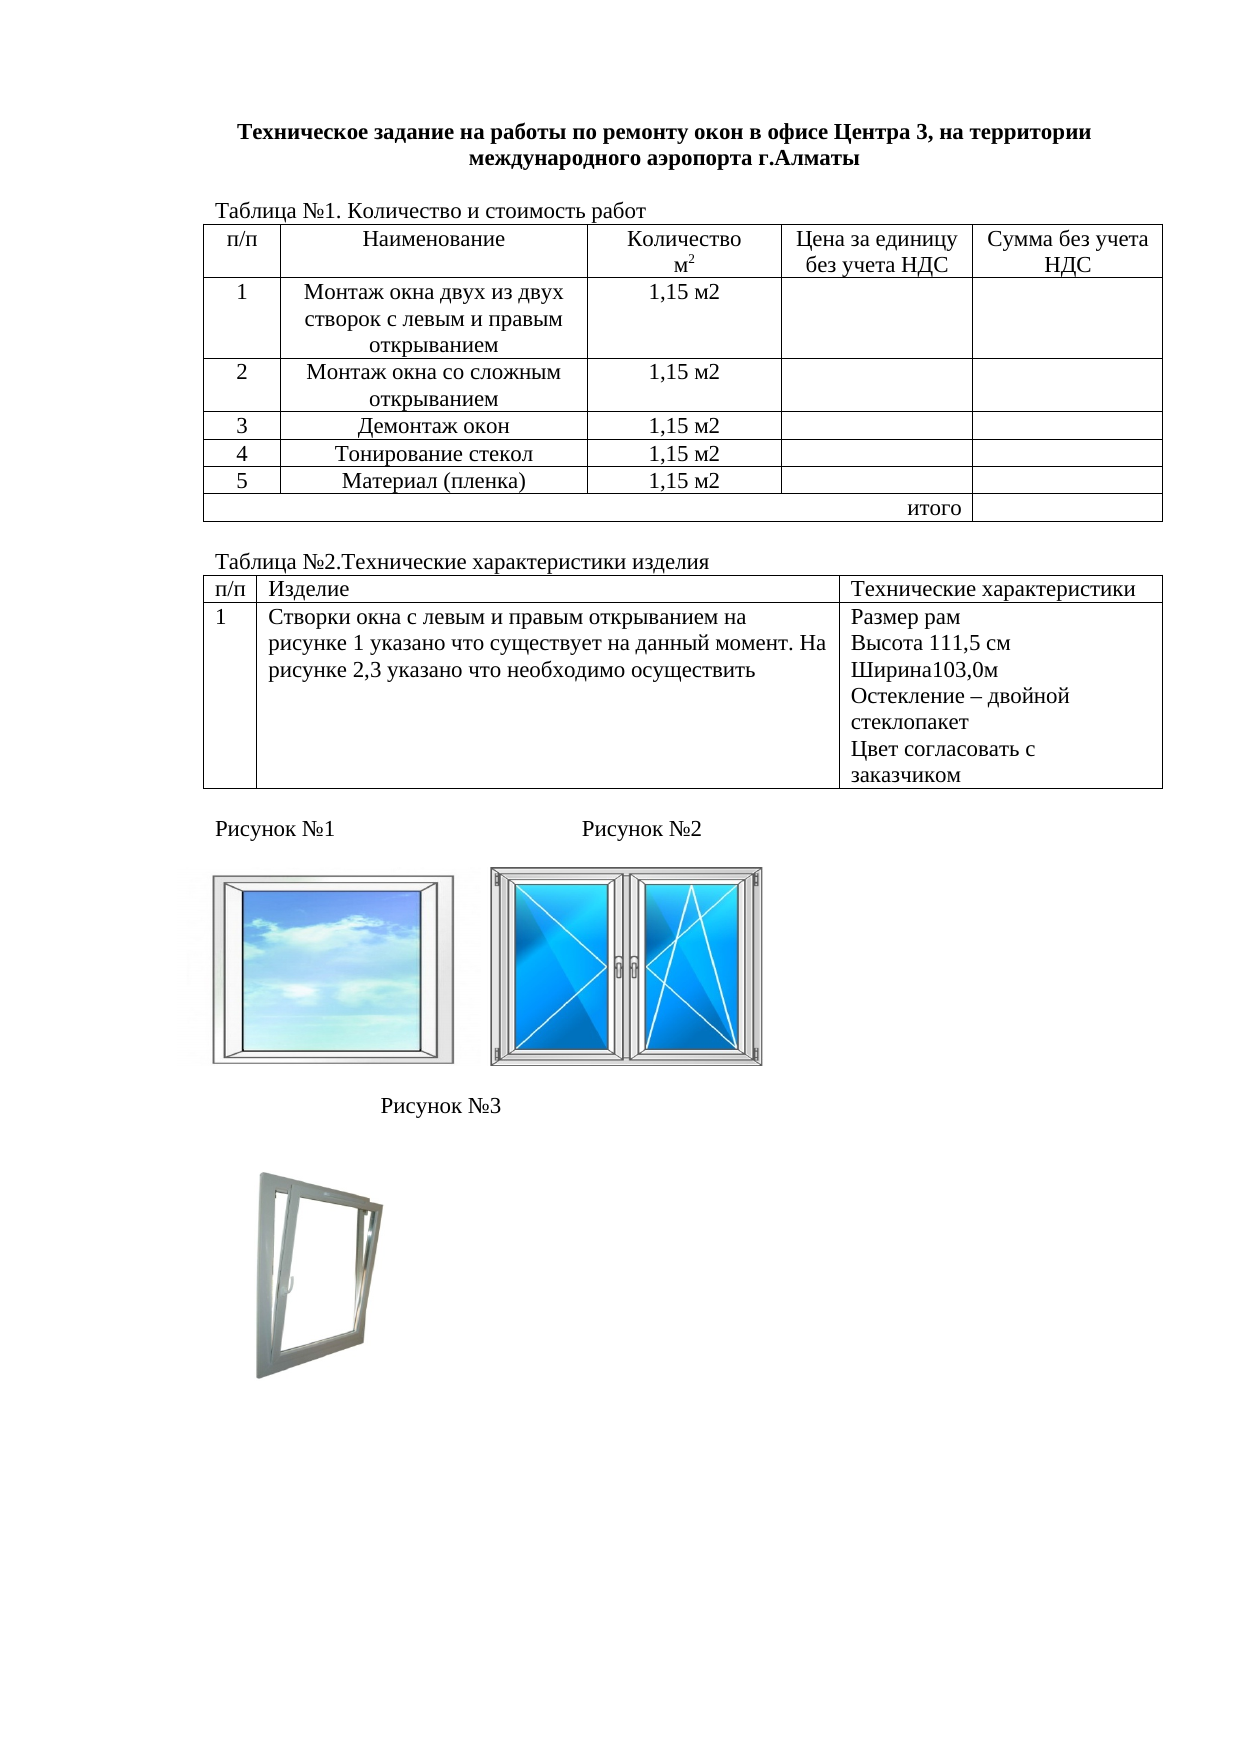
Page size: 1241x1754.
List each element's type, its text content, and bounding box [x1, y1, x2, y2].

table_cell 4 [204, 440, 280, 466]
table_header Цена за единицу без учета НДС [782, 225, 972, 277]
table_header Изделие [257, 576, 839, 602]
table_cell Тонирование стекол [281, 440, 587, 466]
table_cell [782, 412, 972, 438]
table_cell Размер рам Высота 111,5 см Ширина103,0м Остекление – двойной стеклопакет Цвет согласовать с заказчиком [840, 603, 1162, 787]
table_cell 5 [204, 467, 280, 493]
table_cell 1 [204, 603, 256, 787]
text Таблица №2.Технические характеристики изделия [215, 548, 1152, 574]
table_cell Монтаж окна двух из двух створок с левым и правым открыванием [281, 278, 587, 357]
table_cell [973, 494, 1162, 521]
table_cell [782, 467, 972, 493]
table_header п/п [204, 225, 280, 277]
text Рисунок №3 [215, 1092, 1152, 1118]
table_header п/п [204, 576, 256, 602]
table_cell 1,15 м2 [588, 467, 781, 493]
text Техническое задание на работы по ремонту окон в офисе Центра 3, на территории международного аэропорта г.Алматы [177, 118, 1152, 171]
table_cell [973, 278, 1162, 357]
table_cell [973, 467, 1162, 493]
table_cell [782, 440, 972, 466]
table_header Количество м2 [588, 225, 781, 277]
table_cell Створки окна с левым и правым открыванием на рисунке 1 указано что существует на данный момент. На рисунке 2,3 указано что необходимо осуществить [257, 603, 839, 787]
table_cell [782, 359, 972, 411]
table_header Сумма без учета НДС [973, 225, 1162, 277]
table_cell [973, 440, 1162, 466]
table_cell 1,15 м2 [588, 359, 781, 411]
table_cell [782, 278, 972, 357]
table_cell 1,15 м2 [588, 412, 781, 438]
table_cell [973, 359, 1162, 411]
picture [177, 867, 772, 1066]
table_cell 1,15 м2 [588, 440, 781, 466]
table_cell Монтаж окна со сложным открыванием [281, 359, 587, 411]
table_cell Демонтаж окон [281, 412, 587, 438]
table_cell 1,15 м2 [588, 278, 781, 357]
table_cell [973, 412, 1162, 438]
table_header Технические характеристики [840, 576, 1162, 602]
table_cell 1 [204, 278, 280, 357]
table_cell Материал (пленка) [281, 467, 587, 493]
text Таблица №1. Количество и стоимость работ [215, 197, 1152, 223]
table_cell итого [204, 494, 972, 521]
table_cell 2 [204, 359, 280, 411]
table_header Наименование [281, 225, 587, 277]
table_cell 3 [204, 412, 280, 438]
picture [177, 1171, 434, 1381]
text Рисунок №1 Рисунок №2 [215, 815, 1152, 841]
